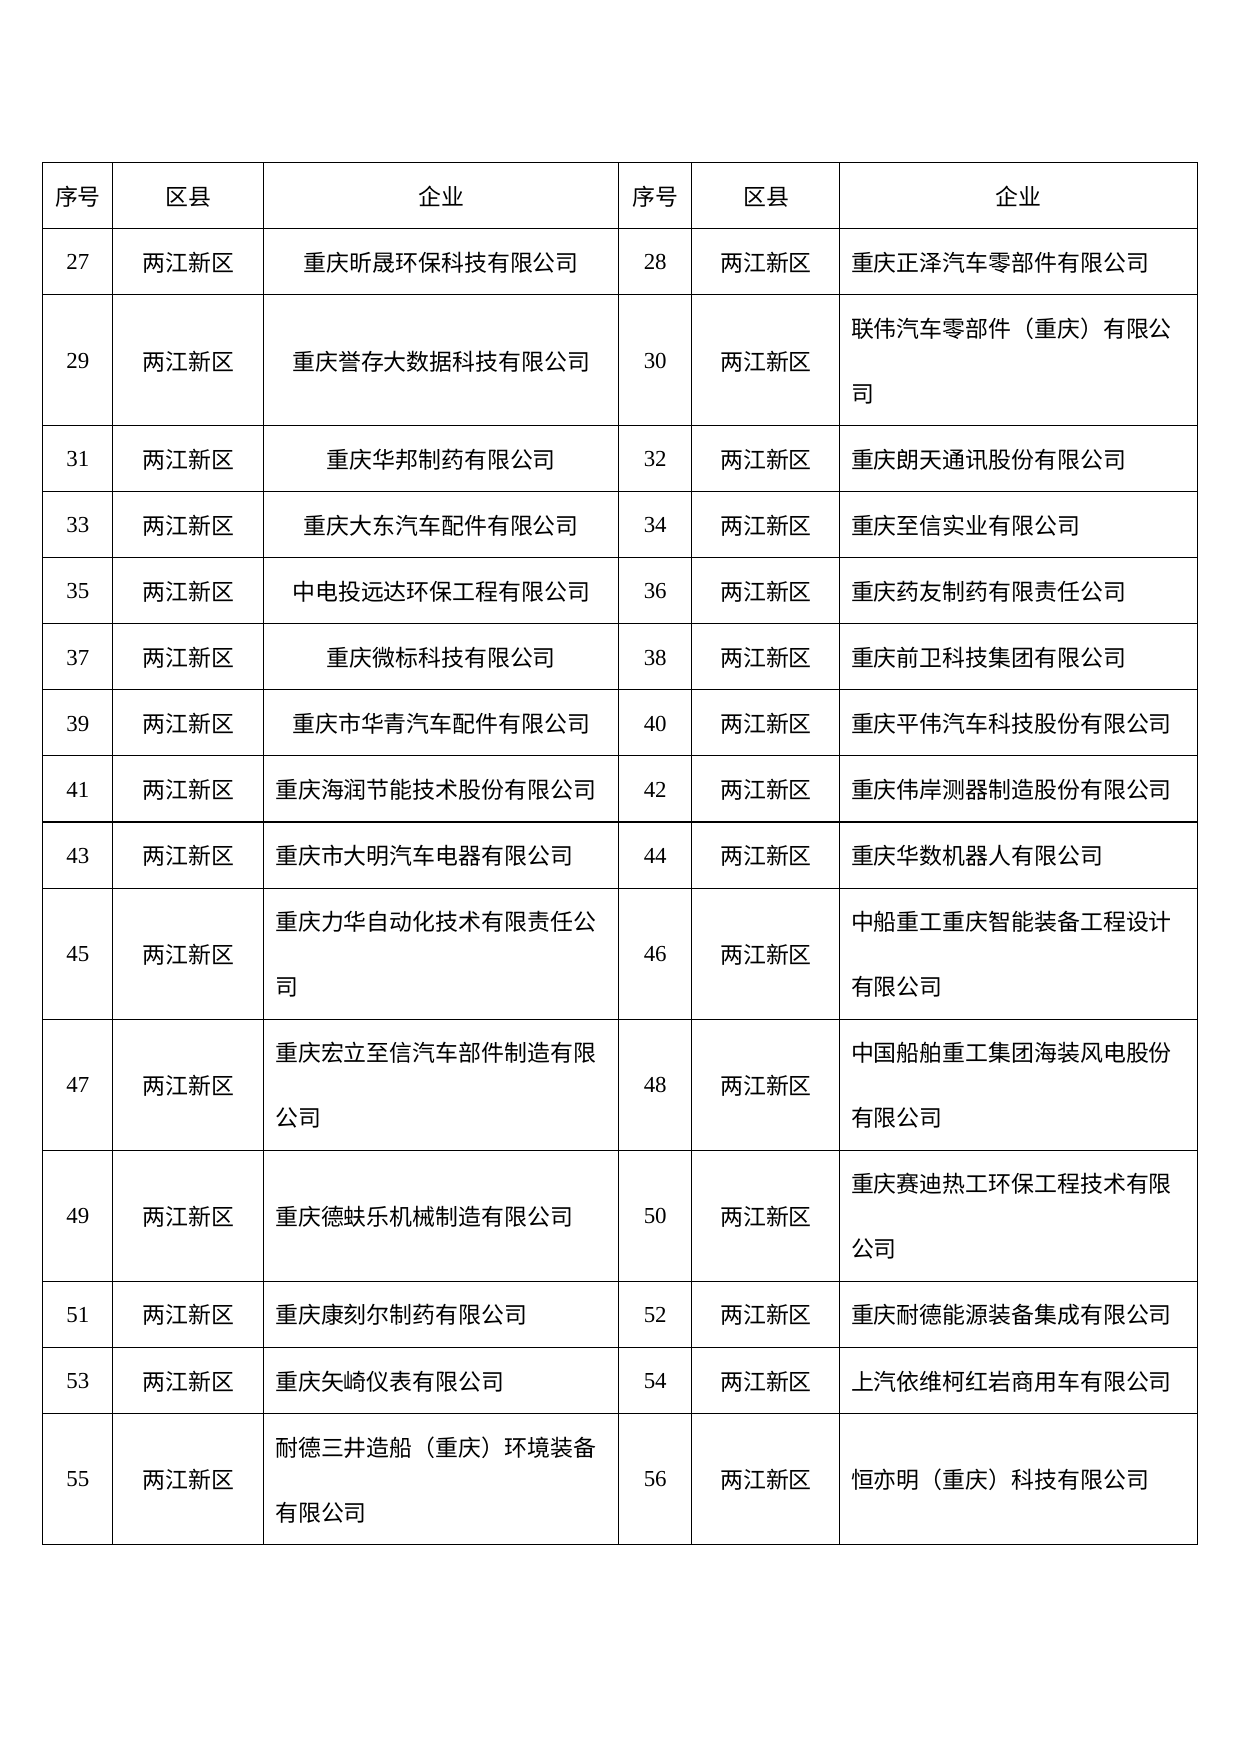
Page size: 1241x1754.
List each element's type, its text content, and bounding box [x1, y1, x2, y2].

table_cell 重庆市华青汽车配件有限公司 [264, 690, 618, 755]
table_cell 49 [43, 1151, 112, 1281]
table_cell 重庆耐德能源装备集成有限公司 [840, 1282, 1197, 1347]
table_cell 两江新区 [692, 1020, 839, 1149]
table_cell 中国船舶重工集团海装风电股份有限公司 [840, 1020, 1197, 1149]
table_cell 两江新区 [113, 1282, 263, 1347]
table_cell 44 [619, 823, 691, 887]
table_header 企业 [840, 163, 1197, 228]
table_cell 两江新区 [692, 426, 839, 491]
table_cell 重庆至信实业有限公司 [840, 492, 1197, 557]
table_cell 重庆康刻尔制药有限公司 [264, 1282, 618, 1347]
table_cell 54 [619, 1348, 691, 1413]
table_cell 两江新区 [113, 1020, 263, 1149]
table_cell 上汽依维柯红岩商用车有限公司 [840, 1348, 1197, 1413]
table_cell 48 [619, 1020, 691, 1149]
table_cell 28 [619, 229, 691, 294]
table_cell 重庆正泽汽车零部件有限公司 [840, 229, 1197, 294]
table_cell 两江新区 [113, 1151, 263, 1281]
table_cell 重庆前卫科技集团有限公司 [840, 624, 1197, 689]
table_cell 两江新区 [113, 492, 263, 557]
table_header 企业 [264, 163, 618, 228]
table_cell 两江新区 [113, 295, 263, 425]
table_cell 41 [43, 756, 112, 821]
table_cell 重庆平伟汽车科技股份有限公司 [840, 690, 1197, 755]
table_cell 32 [619, 426, 691, 491]
table_cell 两江新区 [692, 889, 839, 1018]
table_cell 27 [43, 229, 112, 294]
table_header 序号 [619, 163, 691, 228]
table_cell 50 [619, 1151, 691, 1281]
table_cell 两江新区 [113, 558, 263, 623]
table_cell 两江新区 [113, 889, 263, 1018]
table_cell 两江新区 [113, 690, 263, 755]
table_cell 两江新区 [692, 492, 839, 557]
table_cell 53 [43, 1348, 112, 1413]
table_cell 两江新区 [113, 823, 263, 887]
table_cell 47 [43, 1020, 112, 1149]
table_cell 重庆力华自动化技术有限责任公司 [264, 889, 618, 1018]
table_cell 两江新区 [113, 756, 263, 821]
table_cell 两江新区 [692, 1348, 839, 1413]
table_cell 51 [43, 1282, 112, 1347]
table_cell 两江新区 [692, 624, 839, 689]
table_cell 38 [619, 624, 691, 689]
table_cell 55 [43, 1414, 112, 1544]
table_cell 两江新区 [692, 756, 839, 821]
table_cell 37 [43, 624, 112, 689]
table_cell 39 [43, 690, 112, 755]
table_cell 两江新区 [692, 1282, 839, 1347]
table_cell 两江新区 [113, 1348, 263, 1413]
table_header 区县 [692, 163, 839, 228]
table_cell 52 [619, 1282, 691, 1347]
table_cell 中船重工重庆智能装备工程设计有限公司 [840, 889, 1197, 1018]
table_cell 两江新区 [692, 1151, 839, 1281]
table_cell 重庆德蚨乐机械制造有限公司 [264, 1151, 618, 1281]
table_cell 重庆昕晟环保科技有限公司 [264, 229, 618, 294]
table_cell 35 [43, 558, 112, 623]
table_cell 重庆赛迪热工环保工程技术有限公司 [840, 1151, 1197, 1281]
table_cell 两江新区 [113, 1414, 263, 1544]
table_cell 31 [43, 426, 112, 491]
table_cell 重庆海润节能技术股份有限公司 [264, 756, 618, 821]
table_header 区县 [113, 163, 263, 228]
table_cell 两江新区 [113, 426, 263, 491]
table_cell 重庆誉存大数据科技有限公司 [264, 295, 618, 425]
table_cell 42 [619, 756, 691, 821]
table_cell 30 [619, 295, 691, 425]
table_cell 恒亦明（重庆）科技有限公司 [840, 1414, 1197, 1544]
table_cell 43 [43, 823, 112, 887]
table_cell 耐德三井造船（重庆）环境装备有限公司 [264, 1414, 618, 1544]
table_cell 重庆市大明汽车电器有限公司 [264, 823, 618, 887]
table_cell 45 [43, 889, 112, 1018]
table_cell 46 [619, 889, 691, 1018]
table_cell 33 [43, 492, 112, 557]
table_cell 36 [619, 558, 691, 623]
table_cell 两江新区 [692, 558, 839, 623]
table_cell 重庆伟岸测器制造股份有限公司 [840, 756, 1197, 821]
table_cell 两江新区 [113, 229, 263, 294]
table_cell 34 [619, 492, 691, 557]
table_cell 重庆宏立至信汽车部件制造有限公司 [264, 1020, 618, 1149]
table_cell 重庆药友制药有限责任公司 [840, 558, 1197, 623]
table_cell 重庆微标科技有限公司 [264, 624, 618, 689]
table_cell 两江新区 [692, 1414, 839, 1544]
table_cell 重庆华邦制药有限公司 [264, 426, 618, 491]
table_cell 两江新区 [113, 624, 263, 689]
table_cell 29 [43, 295, 112, 425]
table_cell 联伟汽车零部件（重庆）有限公司 [840, 295, 1197, 425]
table_cell 重庆大东汽车配件有限公司 [264, 492, 618, 557]
table_cell 重庆朗天通讯股份有限公司 [840, 426, 1197, 491]
table_cell 两江新区 [692, 295, 839, 425]
table_header 序号 [43, 163, 112, 228]
table_cell 40 [619, 690, 691, 755]
table_cell 重庆矢崎仪表有限公司 [264, 1348, 618, 1413]
table_cell 两江新区 [692, 823, 839, 887]
table_cell 中电投远达环保工程有限公司 [264, 558, 618, 623]
table_cell 两江新区 [692, 229, 839, 294]
table_cell 重庆华数机器人有限公司 [840, 823, 1197, 887]
table_cell 两江新区 [692, 690, 839, 755]
table_cell 56 [619, 1414, 691, 1544]
